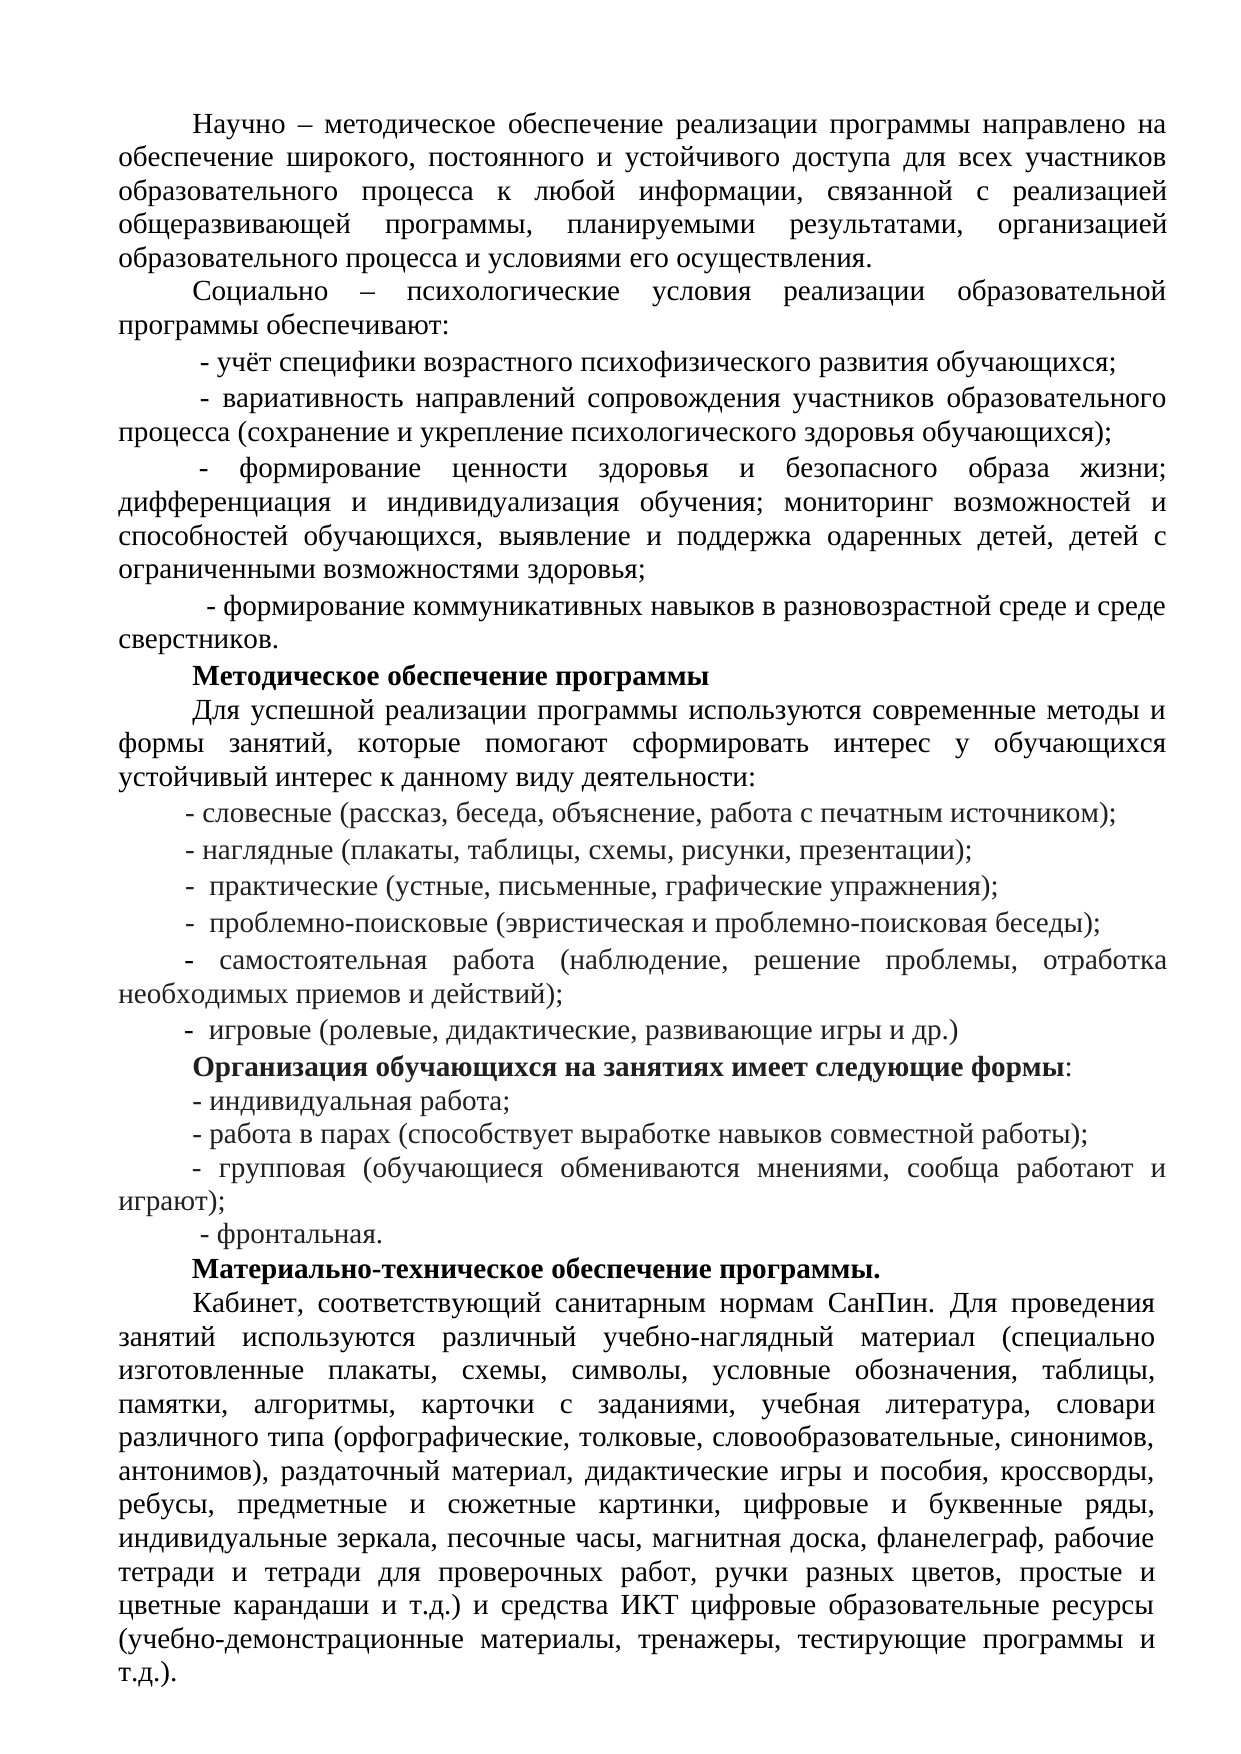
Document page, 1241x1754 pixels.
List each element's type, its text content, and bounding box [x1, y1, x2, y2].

list групповая (обучающиеся обмениваются мнениями, сообща работают и играют); [118, 1150, 1166, 1217]
text Научно – методическое обеспечение реализации программы направлено на обеспечение широкого, постоянного и устойчивого доступа для всех участников образовательного процесса к любой информации, связанной с реализацией общеразвивающей программы, планируемыми результатами, организацией образовательного процесса и условиями его осуществления. [118, 106, 1167, 273]
list практические (устные, письменные, графические упражнения); [185, 868, 1192, 902]
list учёт специфики возрастного психофизического развития обучающихся; [199, 344, 1192, 377]
list наглядные (плакаты, таблицы, схемы, рисунки, презентации); [185, 832, 1192, 866]
text Социально – психологические условия реализации образовательной программы обеспечивают: [118, 273, 1166, 341]
subtitle Методическое обеспечение программы [192, 658, 1192, 692]
text Организация обучающихся на занятиях имеет следующие формы: [192, 1049, 1192, 1083]
list формирование коммуникативных навыков в разновозрастной среде и среде сверстников. [118, 588, 1167, 655]
list формирование ценности здоровья и безопасного образа жизни; дифференциация и индивидуализация обучения; мониторинг возможностей и способностей обучающихся, выявление и поддержка одаренных детей, детей с ограниченными возможностями здоровья; [118, 451, 1167, 585]
list самостоятельная работа (наблюдение, решение проблемы, отработка необходимых приемов и действий); [118, 942, 1167, 1009]
list работа в парах (способствует выработке навыков совместной работы); [192, 1116, 1192, 1150]
list фронтальная. [199, 1217, 1192, 1250]
subtitle Материально-техническое обеспечение программы. [192, 1251, 1192, 1284]
list индивидуальная работа; [192, 1083, 1192, 1116]
list словесные (рассказ, беседа, объяснение, работа с печатным источником); [185, 796, 1192, 829]
list проблемно-поисковые (эвристическая и проблемно-поисковая беседы); [185, 906, 1192, 939]
text Для успешной реализации программы используются современные методы и формы занятий, которые помогают сформировать интерес у обучающихся устойчивый интерес к данному виду деятельности: [118, 692, 1167, 792]
list игровые (ролевые, дидактические, развивающие игры и др.) [184, 1012, 1192, 1046]
text Кабинет, соответствующий санитарным нормам СанПин. Для проведения занятий используются различный учебно-наглядный материал (специально изготовленные плакаты, схемы, символы, условные обозначения, таблицы, памятки, алгоритмы, карточки с заданиями, учебная литература, словари различного типа (орфографические, толковые, словообразовательные, синонимов, антонимов), раздаточный материал, дидактические игры и пособия, кроссворды, ребусы, предметные и сюжетные картинки, цифровые и буквенные ряды, индивидуальные зеркала, песочные часы, магнитная доска, фланелеграф, рабочие тетради и тетради для проверочных работ, ручки разных цветов, простые и цветные карандаши и т.д.) и средства ИКТ цифровые образовательные ресурсы (учебно-демонстрационные материалы, тренажеры, тестирующие программы и т.д.). [118, 1285, 1155, 1688]
list вариативность направлений сопровождения участников образовательного процесса (сохранение и укрепление психологического здоровья обучающихся); [118, 380, 1167, 447]
